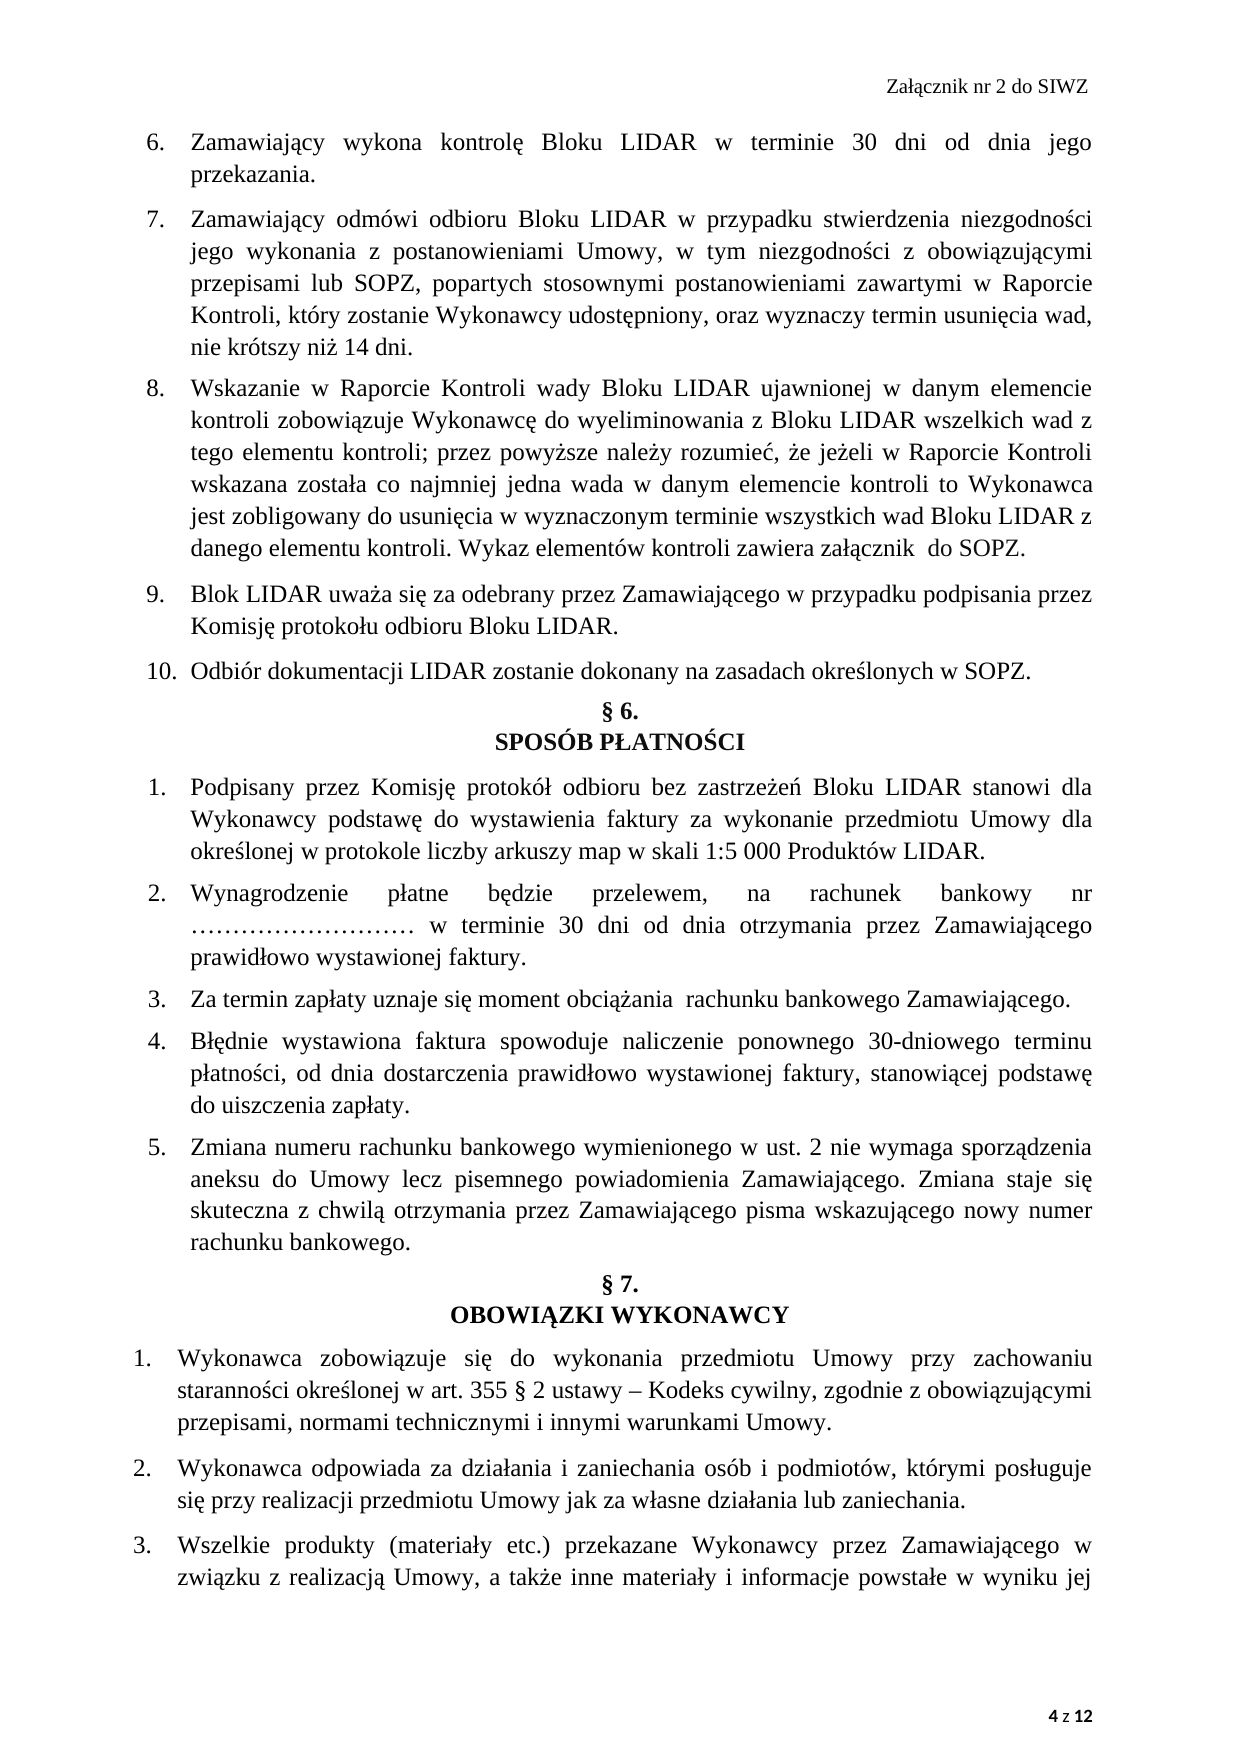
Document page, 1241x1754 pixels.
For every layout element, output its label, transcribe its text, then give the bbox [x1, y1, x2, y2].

subtitle OBOWIĄZKI WYKONAWCY [147, 1301, 1092, 1329]
text § 6. [147, 696, 1093, 725]
list Podpisany przez Komisję protokół odbioru bez zastrzeżeń Bloku LIDAR stanowi dla Wykonawcy podstawę do wystawienia faktury za wykonanie przedmiotu Umowy dla określonej w protokole liczby arkuszy map w skali 1:5 000 Produktów LIDAR. [148, 772, 1093, 865]
text SPOSÓB PŁATNOŚCI [147, 727, 1093, 756]
list Odbiór dokumentacji LIDAR zostanie dokonany na zasadach określonych w SOPZ. [146, 656, 1093, 685]
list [133, 1531, 1093, 1591]
list Wynagrodzenie płatne będzie przelewem, na rachunek bankowy nr ……………………… w terminie 30 dni od dnia otrzymania przez Zamawiającego prawidłowo wystawionej faktury. [148, 878, 1093, 971]
list Blok LIDAR uważa się za odebrany przez Zamawiającego w przypadku podpisania przez Komisję protokołu odbioru Bloku LIDAR. [146, 579, 1093, 639]
list Błędnie wystawiona faktura spowoduje naliczenie ponownego 30-dniowego terminu płatności, od dnia dostarczenia prawidłowo wystawionej faktury, stanowiącej podstawę do uiszczenia zapłaty. [148, 1026, 1093, 1118]
list Wskazanie w Raporcie Kontroli wady Bloku LIDAR ujawnionej w danym elemencie kontroli zobowiązuje Wykonawcę do wyeliminowania z Bloku LIDAR wszelkich wad z tego elementu kontroli; przez powyższe należy rozumieć, że jeżeli w Raporcie Kontroli wskazana została co najmniej jedna wada w danym elemencie kontroli to Wykonawca jest zobligowany do usunięcia w wyznaczonym terminie wszystkich wad Bloku LIDAR z danego elementu kontroli. Wykaz elementów kontroli zawiera załącznik do SOPZ. [146, 373, 1093, 562]
list Zmiana numeru rachunku bankowego wymienionego w ust. 2 nie wymaga sporządzenia aneksu do Umowy lecz pisemnego powiadomienia Zamawiającego. Zmiana staje się skuteczna z chwilą otrzymania przez Zamawiającego pisma wskazującego nowy numer rachunku bankowego. [148, 1132, 1093, 1256]
list Za termin zapłaty uznaje się moment obciążania rachunku bankowego Zamawiającego. [148, 984, 1093, 1013]
list Wykonawca odpowiada za działania i zaniechania osób i podmiotów, którymi posługuje się przy realizacji przedmiotu Umowy jak za własne działania lub zaniechania. [133, 1453, 1093, 1514]
list Zamawiający wykona kontrolę Bloku LIDAR w terminie 30 dni od dnia jego przekazania. [146, 127, 1093, 187]
list Zamawiający odmówi odbioru Bloku LIDAR w przypadku stwierdzenia niezgodności jego wykonania z postanowieniami Umowy, w tym niezgodności z obowiązującymi przepisami lub SOPZ, popartych stosownymi postanowieniami zawartymi w Raporcie Kontroli, który zostanie Wykonawcy udostępniony, oraz wyznaczy termin usunięcia wad, nie krótszy niż 14 dni. [146, 204, 1093, 361]
text § 7. [147, 1269, 1093, 1298]
list Wykonawca zobowiązuje się do wykonania przedmiotu Umowy przy zachowaniu staranności określonej w art. 355 § 2 ustawy – Kodeks cywilny, zgodnie z obowiązującymi przepisami, normami technicznymi i innymi warunkami Umowy. [133, 1343, 1093, 1436]
